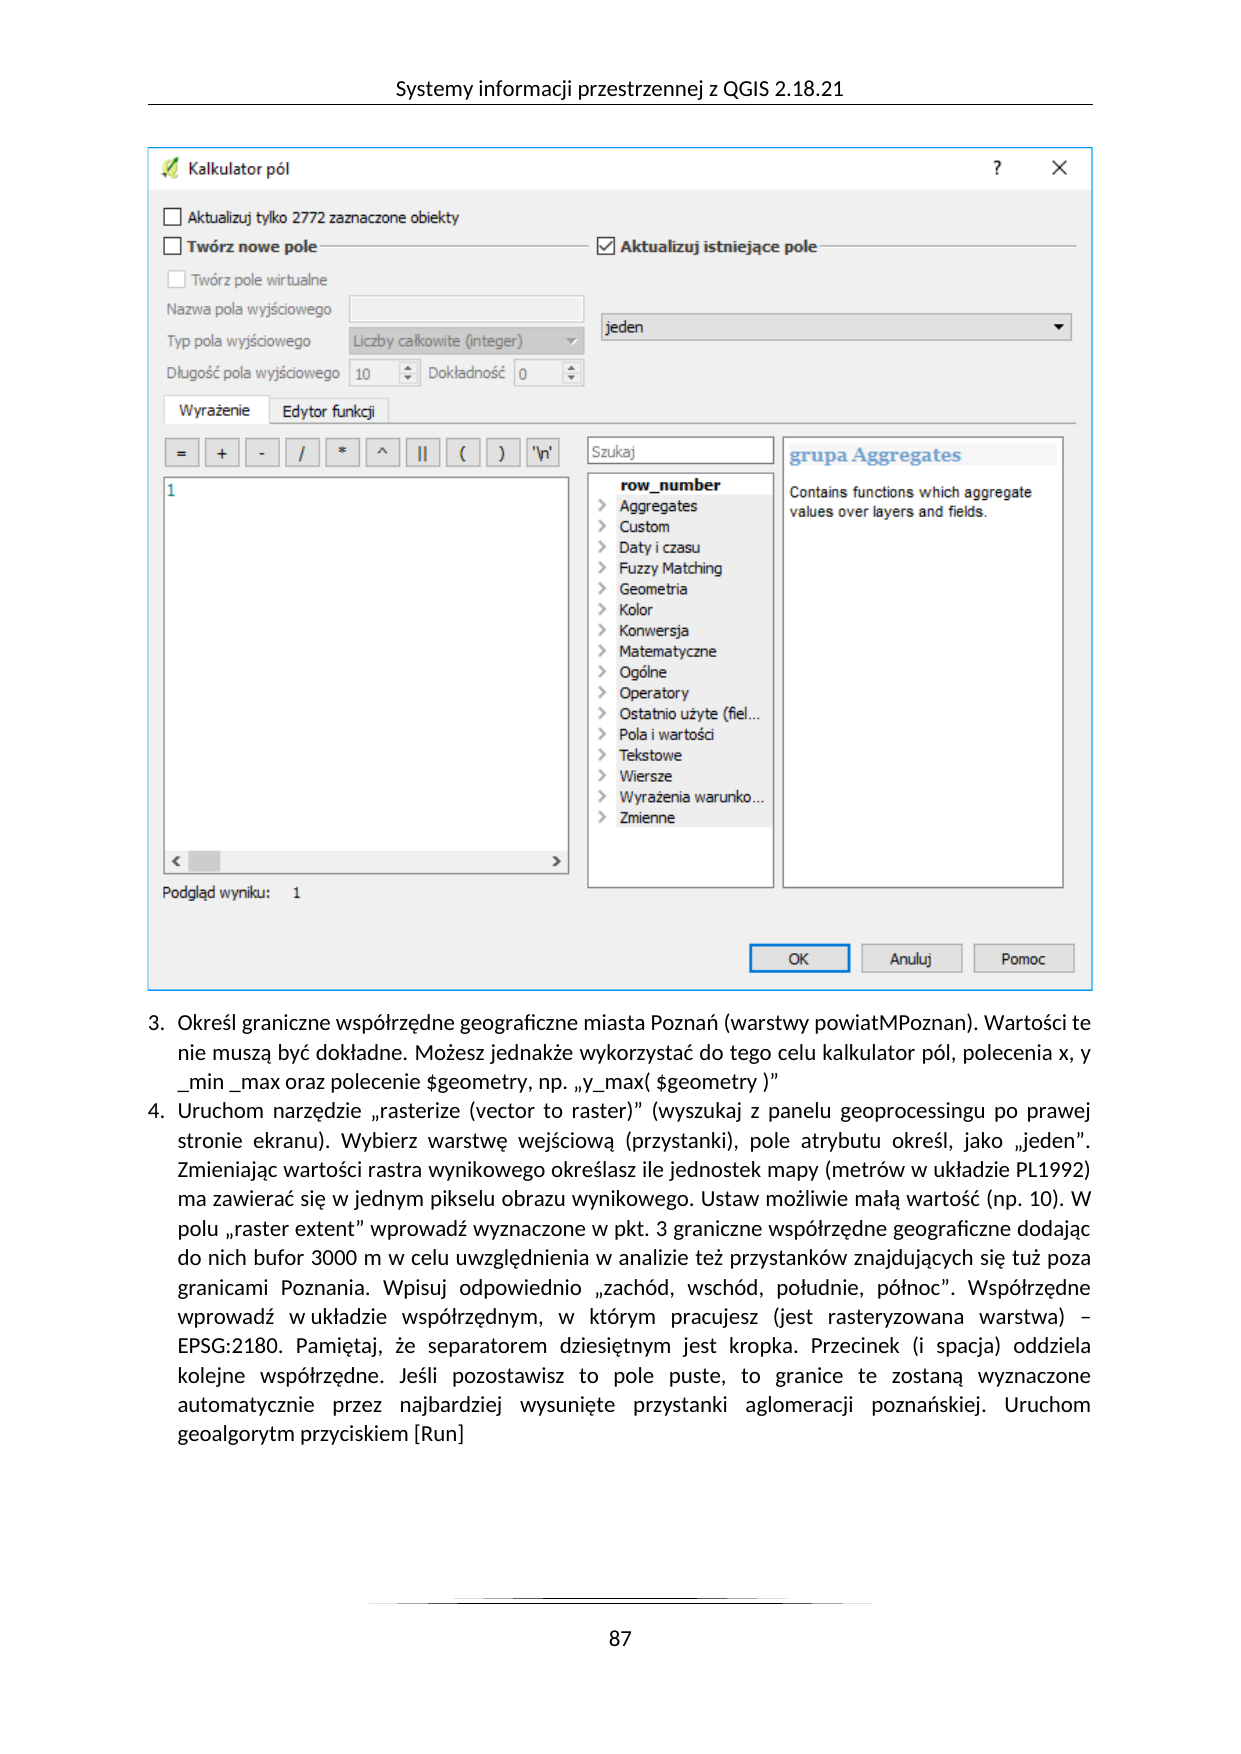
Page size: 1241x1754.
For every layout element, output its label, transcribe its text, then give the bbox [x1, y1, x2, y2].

list Określ graniczne współrzędne geograficzne miasta Poznań (warstwy powiatMPoznan). Wartości te nie muszą być dokładne. Możesz jednakże wykorzystać do tego celu kalkulator pól, polecenia x, y _min _max oraz polecenie $geometry, np. „y_max( $geometry )” [148, 1008, 1093, 1095]
list Uruchom narzędzie „rasterize (vector to raster)” (wyszukaj z panelu geoprocessingu po prawej stronie ekranu). Wybierz warstwę wejściową (przystanki), pole atrybutu określ, jako „jeden”. Zmieniając wartości rastra wynikowego określasz ile jednostek mapy (metrów w układzie PL1992) ma zawierać się w jednym pikselu obrazu wynikowego. Ustaw możliwie małą wartość (np. 10). W polu „raster extent” wprowadź wyznaczone w pkt. 3 graniczne współrzędne geograficzne dodając do nich bufor 3000 m w celu uwzględnienia w analizie też przystanków znajdujących się tuż poza granicami Poznania. Wpisuj odpowiednio „zachód, wschód, południe, północ”. Współrzędne wprowadź w układzie współrzędnym, w którym pracujesz (jest rasteryzowana warstwa) – EPSG:2180. Pamiętaj, że separatorem dziesiętnym jest kropka. Przecinek (i spacja) oddziela kolejne współrzędne. Jeśli pozostawisz to pole puste, to granice te zostaną wyznaczone automatycznie przez najbardziej wysunięte przystanki aglomeracji poznańskiej. Uruchom geoalgorytm przyciskiem [Run] [148, 1096, 1093, 1447]
picture [147, 147, 1093, 991]
